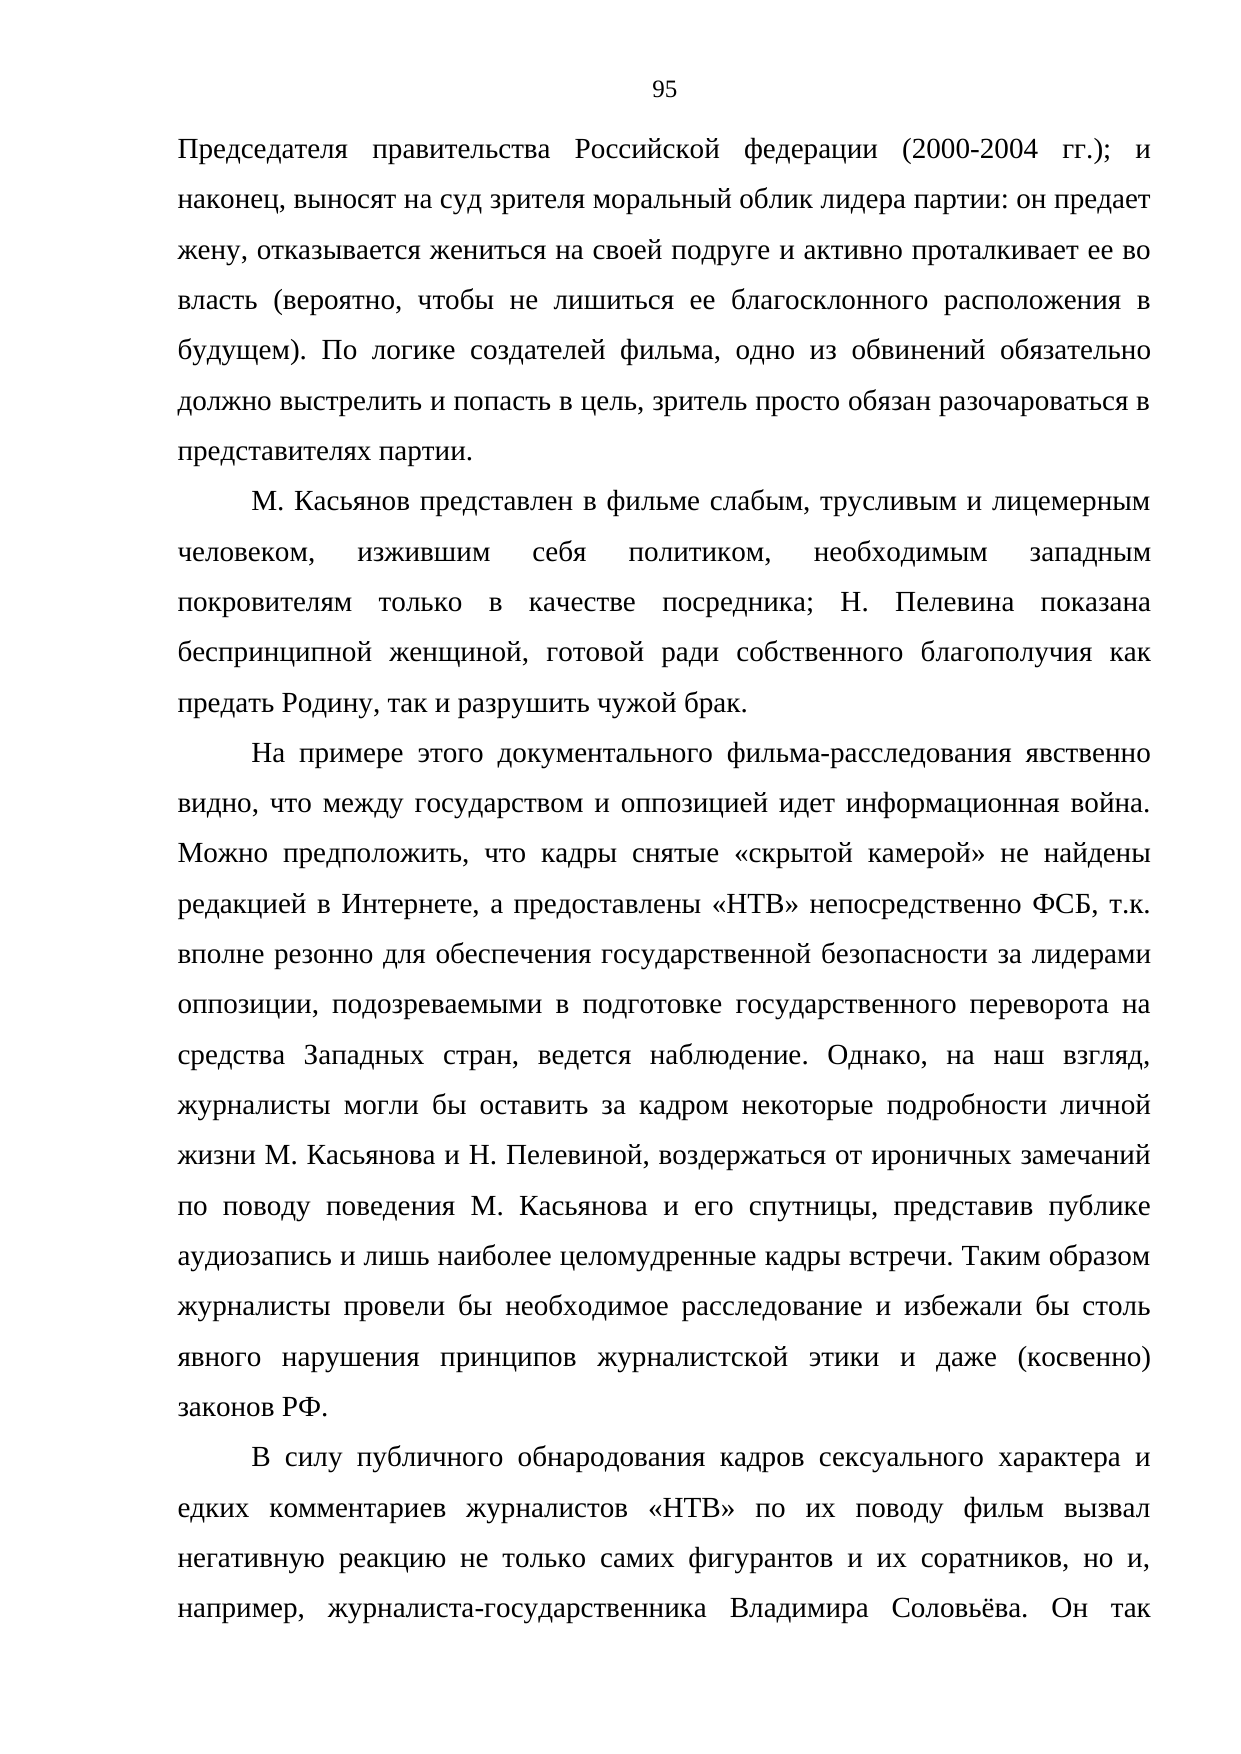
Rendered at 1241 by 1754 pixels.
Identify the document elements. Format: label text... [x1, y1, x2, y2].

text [177, 131, 1152, 467]
text М. Касьянов представлен в фильме слабым, трусливым и лицемерным человеком, изжившим себя политиком, необходимым западным покровителям только в качестве посредника; Н. Пелевина показана беспринципной женщиной, готовой ради собственного благополучия как предать Родину, так и разрушить чужой брак. [177, 483, 1152, 718]
text На примере этого документального фильма-расследования явственно видно, что между государством и оппозицией идет информационная война. Можно предположить, что кадры снятые «скрытой камерой» не найдены редакцией в Интернете, а предоставлены «НТВ» непосредственно ФСБ, т.к. вполне резонно для обеспечения государственной безопасности за лидерами оппозиции, подозреваемыми в подготовке государственного переворота на средства Западных стран, ведется наблюдение. Однако, на наш взгляд, журналисты могли бы оставить за кадром некоторые подробности личной жизни М. Касьянова и Н. Пелевиной, воздержаться от ироничных замечаний по поводу поведения М. Касьянова и его спутницы, представив публике аудиозапись и лишь наиболее целомудренные кадры встречи. Таким образом журналисты провели бы необходимое расследование и избежали бы столь явного нарушения принципов журналистской этики и даже (косвенно) законов РФ. [177, 735, 1152, 1423]
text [177, 1439, 1152, 1624]
